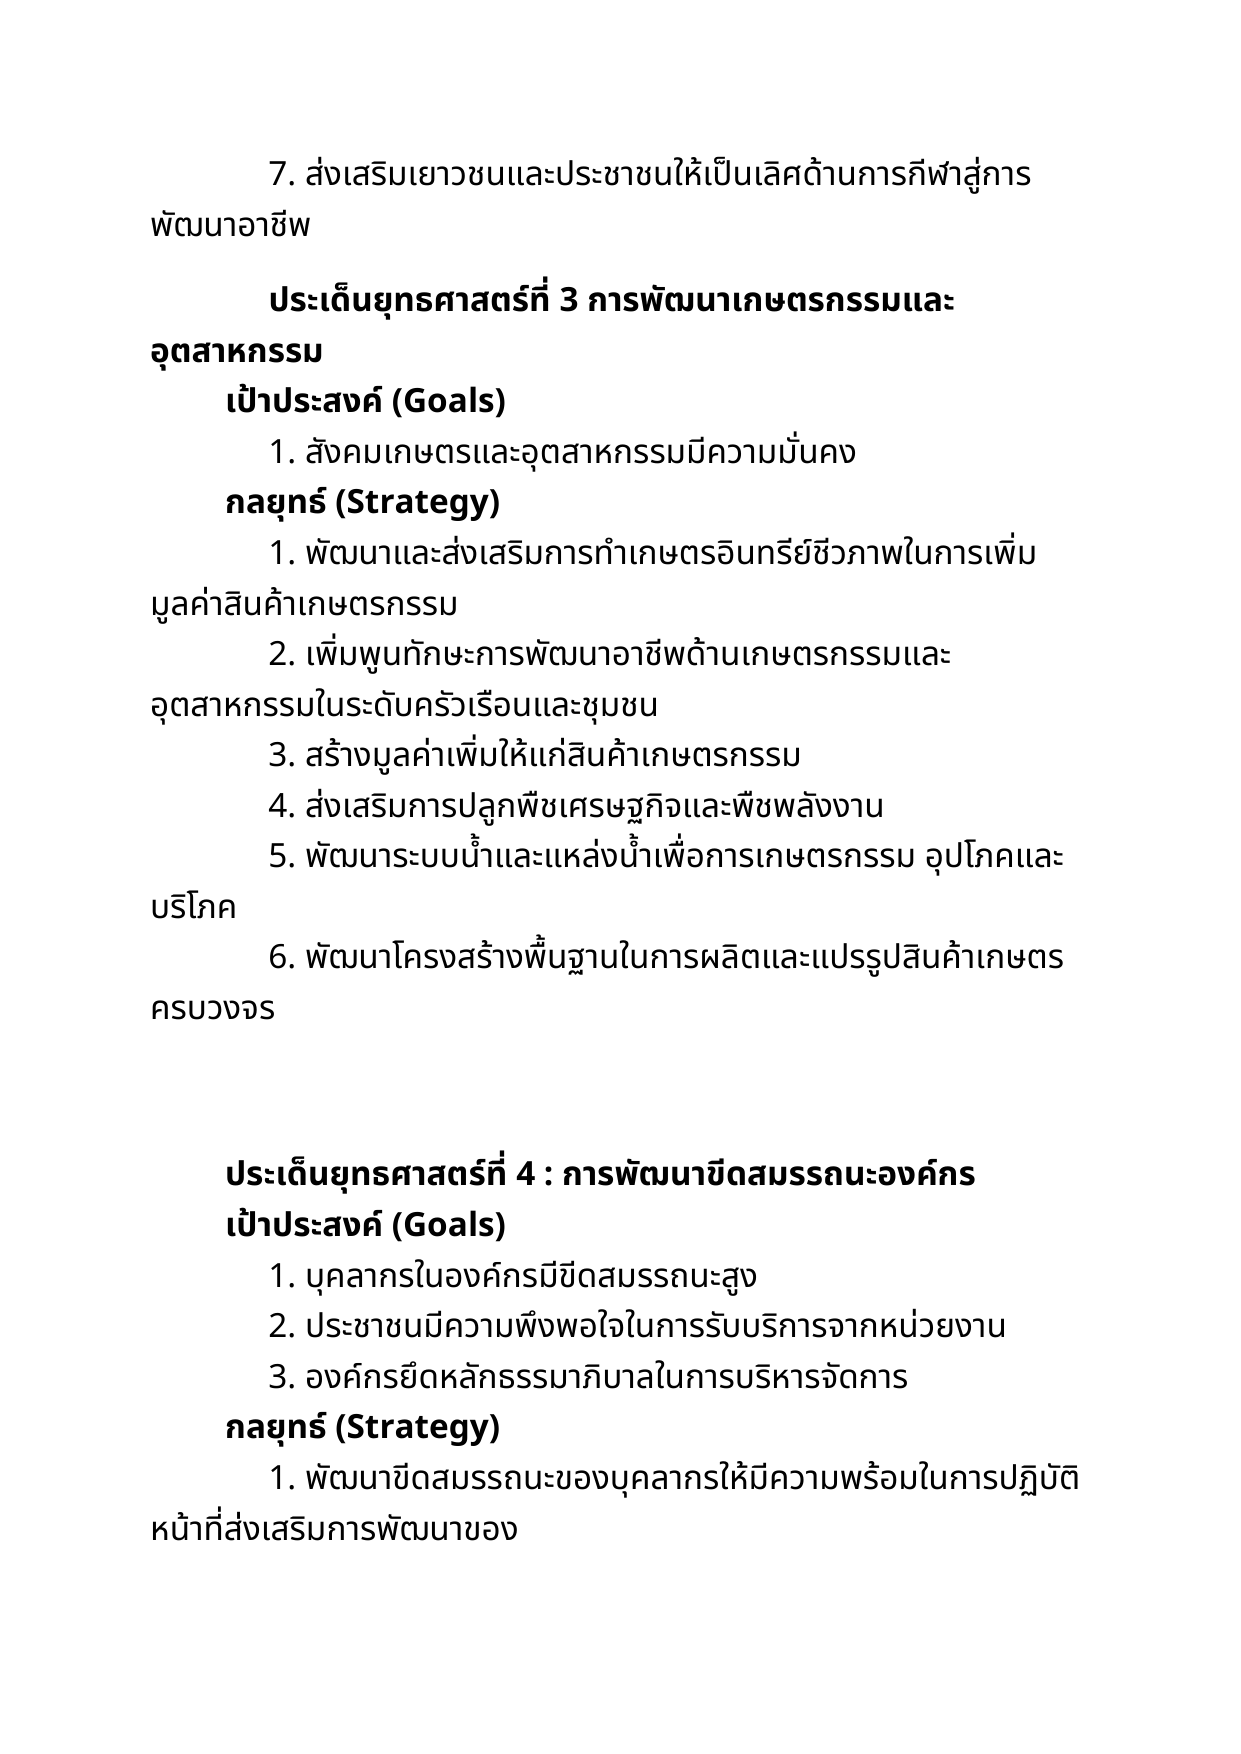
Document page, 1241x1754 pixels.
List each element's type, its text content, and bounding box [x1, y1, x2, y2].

text เป้าประสงค์ (Goals) [150, 377, 1090, 428]
text กลยุทธ์ (Strategy) [150, 1403, 1090, 1454]
text เป้าประสงค์ (Goals) [150, 1201, 1090, 1251]
text 2. ประชาชนมีความพึงพอใจในการรับบริการจากหน่วยงาน [150, 1302, 1090, 1353]
text 7. ส่งเสริมเยาวชนและประชาชนให้เป็นเลิศด้านการกีฬาสู่การพัฒนาอาชีพ [150, 150, 1090, 251]
text 2. เพิ่มพูนทักษะการพัฒนาอาชีพด้านเกษตรกรรมและอุตสาหกรรมในระดับครัวเรือนและชุมชน [150, 630, 1090, 731]
text 5. พัฒนาระบบน้ำและแหล่งน้ำเพื่อการเกษตรกรรม อุปโภคและบริโภค [150, 832, 1090, 933]
text 1. บุคลากรในองค์กรมีขีดสมรรถนะสูง [150, 1251, 1090, 1302]
text ประเด็นยุทธศาสตร์ที่ 3 การพัฒนาเกษตรกรรมและอุตสาหกรรม [150, 276, 1090, 377]
text ประเด็นยุทธศาสตร์ที่ 4 : การพัฒนาขีดสมรรถนะองค์กร [150, 1150, 1090, 1201]
text กลยุทธ์ (Strategy) [150, 478, 1090, 529]
text 1. พัฒนาและส่งเสริมการทำเกษตรอินทรีย์ชีวภาพในการเพิ่มมูลค่าสินค้าเกษตรกรรม [150, 529, 1090, 630]
text 3. องค์กรยึดหลักธรรมาภิบาลในการบริหารจัดการ [150, 1353, 1090, 1403]
text 4. ส่งเสริมการปลูกพืชเศรษฐกิจและพืชพลังงาน [150, 782, 1090, 832]
text 1. พัฒนาขีดสมรรถนะของบุคลากรให้มีความพร้อมในการปฏิบัติหน้าที่ส่งเสริมการพัฒนาของ [150, 1454, 1090, 1555]
text 1. สังคมเกษตรและอุตสาหกรรมมีความมั่นคง [150, 428, 1090, 478]
text 6. พัฒนาโครงสร้างพื้นฐานในการผลิตและแปรรูปสินค้าเกษตรครบวงจร [150, 933, 1090, 1034]
text 3. สร้างมูลค่าเพิ่มให้แก่สินค้าเกษตรกรรม [150, 731, 1090, 782]
